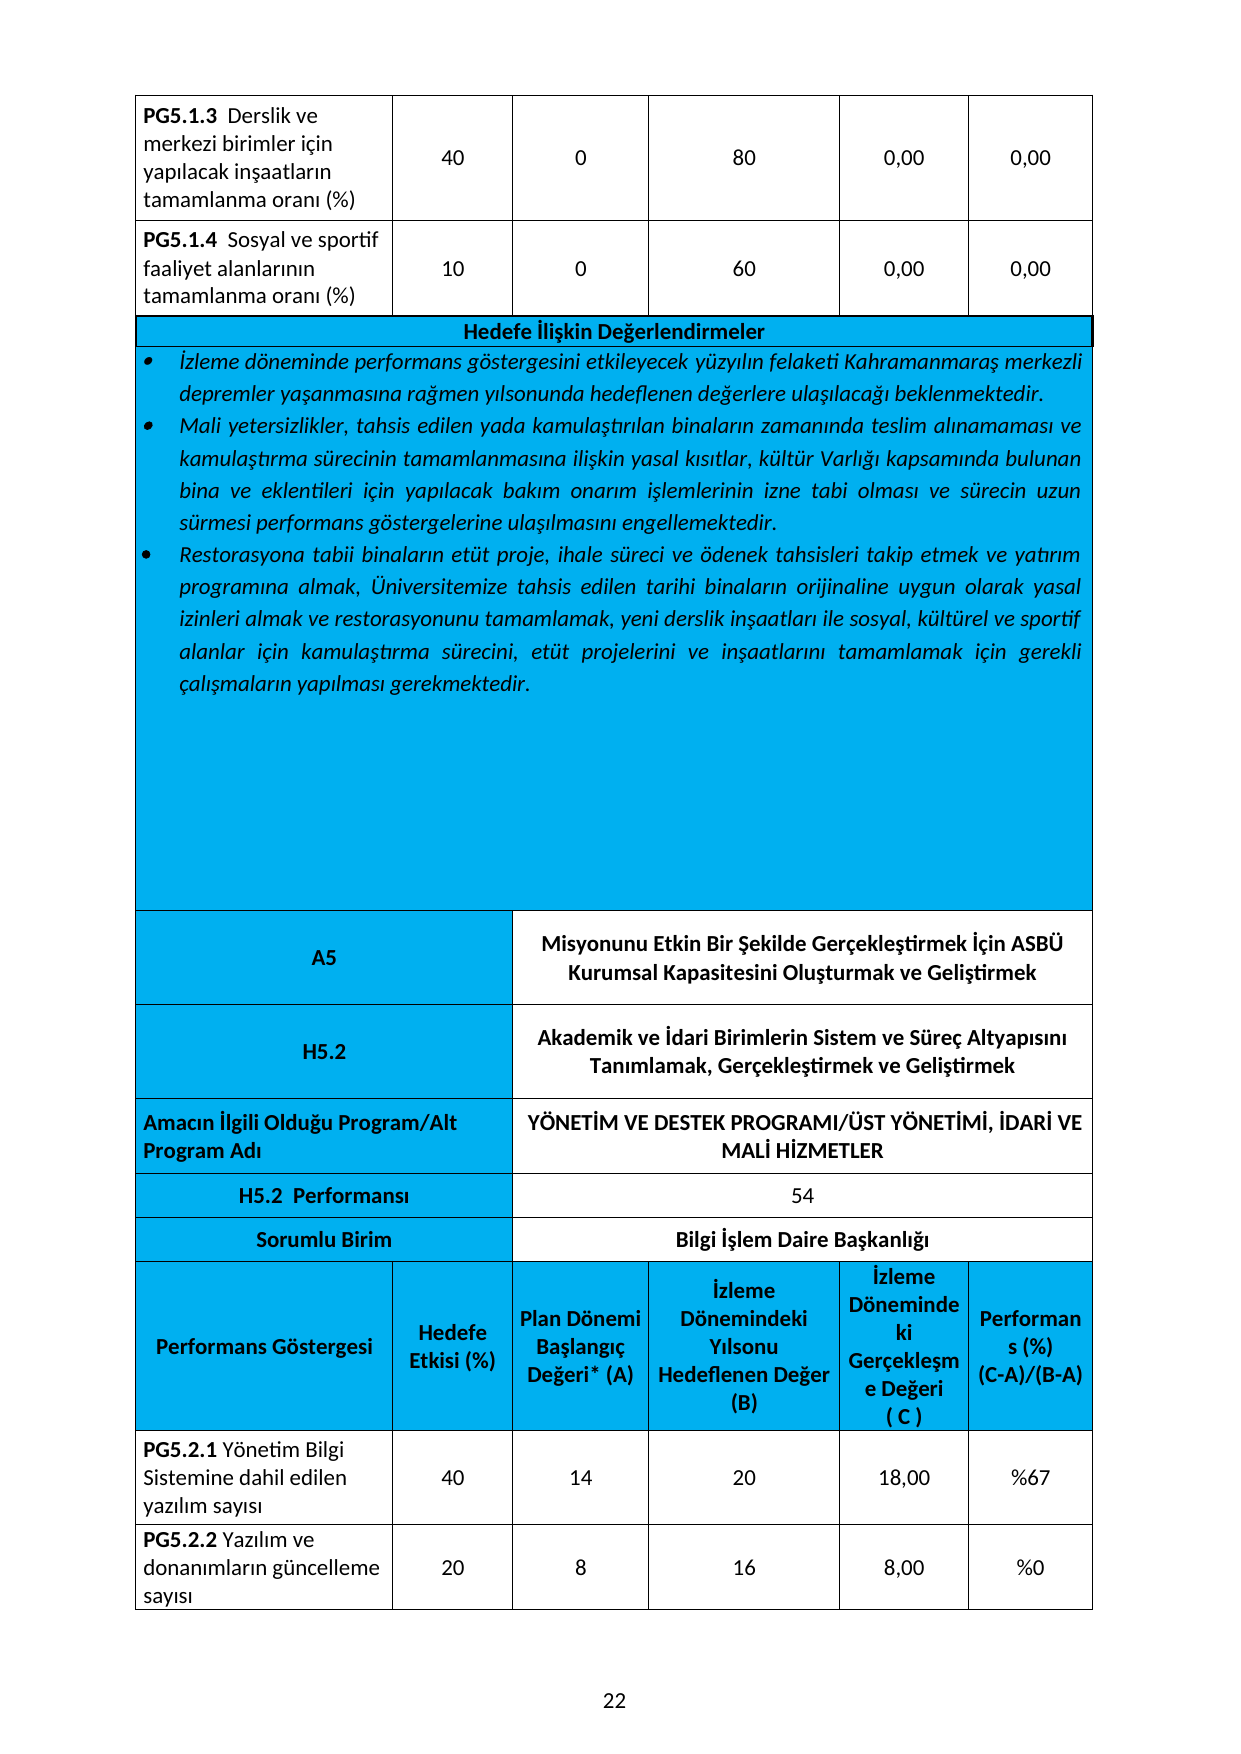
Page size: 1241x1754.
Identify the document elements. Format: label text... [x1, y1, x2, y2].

table_cell 8,00 [840, 1525, 968, 1609]
table_cell 80 [649, 96, 839, 219]
table_cell 0,00 [840, 96, 968, 219]
table_cell Hedefe Etkisi (%) [393, 1262, 512, 1430]
table_cell İzleme döneminde performans göstergesini etkileyecek yüzyılın felaketi Kahramanmaraş merkezli depremler yaşanmasına rağmen yılsonunda hedeflenen değerlere ulaşılacağı beklenmektedir. Mali yetersizlikler, tahsis edilen yada kamulaştırılan binaların zamanında teslim alınamaması ve kamulaştırma sürecinin tamamlanmasına ilişkin yasal kısıtlar, kültür Varlığı kapsamında bulunan bina ve eklentileri için yapılacak bakım onarım işlemlerinin izne tabi olması ve sürecin uzun sürmesi performans göstergelerine ulaşılmasını engellemektedir. Restorasyona tabii binaların etüt proje, ihale süreci ve ödenek tahsisleri takip etmek ve yatırım programına almak, Üniversitemize tahsis edilen tarihi binaların orijinaline uygun olarak yasal izinleri almak ve restorasyonunu tamamlamak, yeni derslik inşaatları ile sosyal, kültürel ve sportif alanlar için kamulaştırma sürecini, etüt projelerini ve inşaatlarını tamamlamak için gerekli çalışmaların yapılması gerekmektedir. [136, 347, 1092, 910]
table_cell 8 [513, 1525, 648, 1609]
table_cell Amacın İlgili Olduğu Program/Alt Program Adı [136, 1099, 512, 1173]
table_cell %0 [969, 1525, 1092, 1609]
table_cell Performans Göstergesi [136, 1262, 392, 1430]
table_cell H5.2 Performansı [136, 1174, 512, 1217]
table_cell 18,00 [840, 1431, 968, 1524]
table_cell 14 [513, 1431, 648, 1524]
table_cell Plan Dönemi Başlangıç Değeri* (A) [513, 1262, 648, 1430]
table_cell Hedefe İlişkin Değerlendirmeler [137, 317, 1091, 346]
table_cell 40 [393, 96, 512, 219]
table_cell PG5.1.3 Derslik ve merkezi birimler için yapılacak inşaatların tamamlanma oranı (%) [136, 96, 392, 219]
table_cell Bilgi İşlem Daire Başkanlığı [513, 1218, 1092, 1261]
table_cell 0,00 [969, 96, 1092, 219]
table_cell İzleme Dönemindeki Yılsonu Hedeflenen Değer (B) [649, 1262, 839, 1430]
table_cell 10 [393, 221, 512, 315]
table_cell 0 [513, 221, 648, 315]
table_cell 40 [393, 1431, 512, 1524]
table_cell Akademik ve İdari Birimlerin Sistem ve Süreç Altyapısını Tanımlamak, Gerçekleştirmek ve Geliştirmek [513, 1005, 1092, 1098]
table_cell 0 [513, 96, 648, 219]
table_cell 16 [649, 1525, 839, 1609]
table_cell YÖNETİM VE DESTEK PROGRAMI/ÜST YÖNETİMİ, İDARİ VE MALİ HİZMETLER [513, 1099, 1092, 1173]
table_cell 20 [649, 1431, 839, 1524]
table_cell Misyonunu Etkin Bir Şekilde Gerçekleştirmek İçin ASBÜ Kurumsal Kapasitesini Oluşturmak ve Geliştirmek [513, 911, 1092, 1004]
table_cell 0,00 [969, 221, 1092, 315]
table_cell 20 [393, 1525, 512, 1609]
table_cell İzleme Dönemindeki Gerçekleşme Değeri ( C ) [840, 1262, 968, 1430]
table_cell %67 [969, 1431, 1092, 1524]
table_cell 0,00 [840, 221, 968, 315]
table_cell 60 [649, 221, 839, 315]
table_cell PG5.2.1 Yönetim Bilgi Sistemine dahil edilen yazılım sayısı [136, 1431, 392, 1524]
table_cell PG5.2.2 Yazılım ve donanımların güncelleme sayısı [136, 1525, 392, 1609]
table_cell 54 [513, 1174, 1092, 1217]
table_cell Sorumlu Birim [136, 1218, 512, 1261]
table_cell Performans (%) (C-A)/(B-A) [969, 1262, 1092, 1430]
table_cell PG5.1.4 Sosyal ve sportif faaliyet alanlarının tamamlanma oranı (%) [136, 221, 392, 315]
table_cell A5 [136, 911, 512, 1004]
table_cell H5.2 [136, 1005, 512, 1098]
